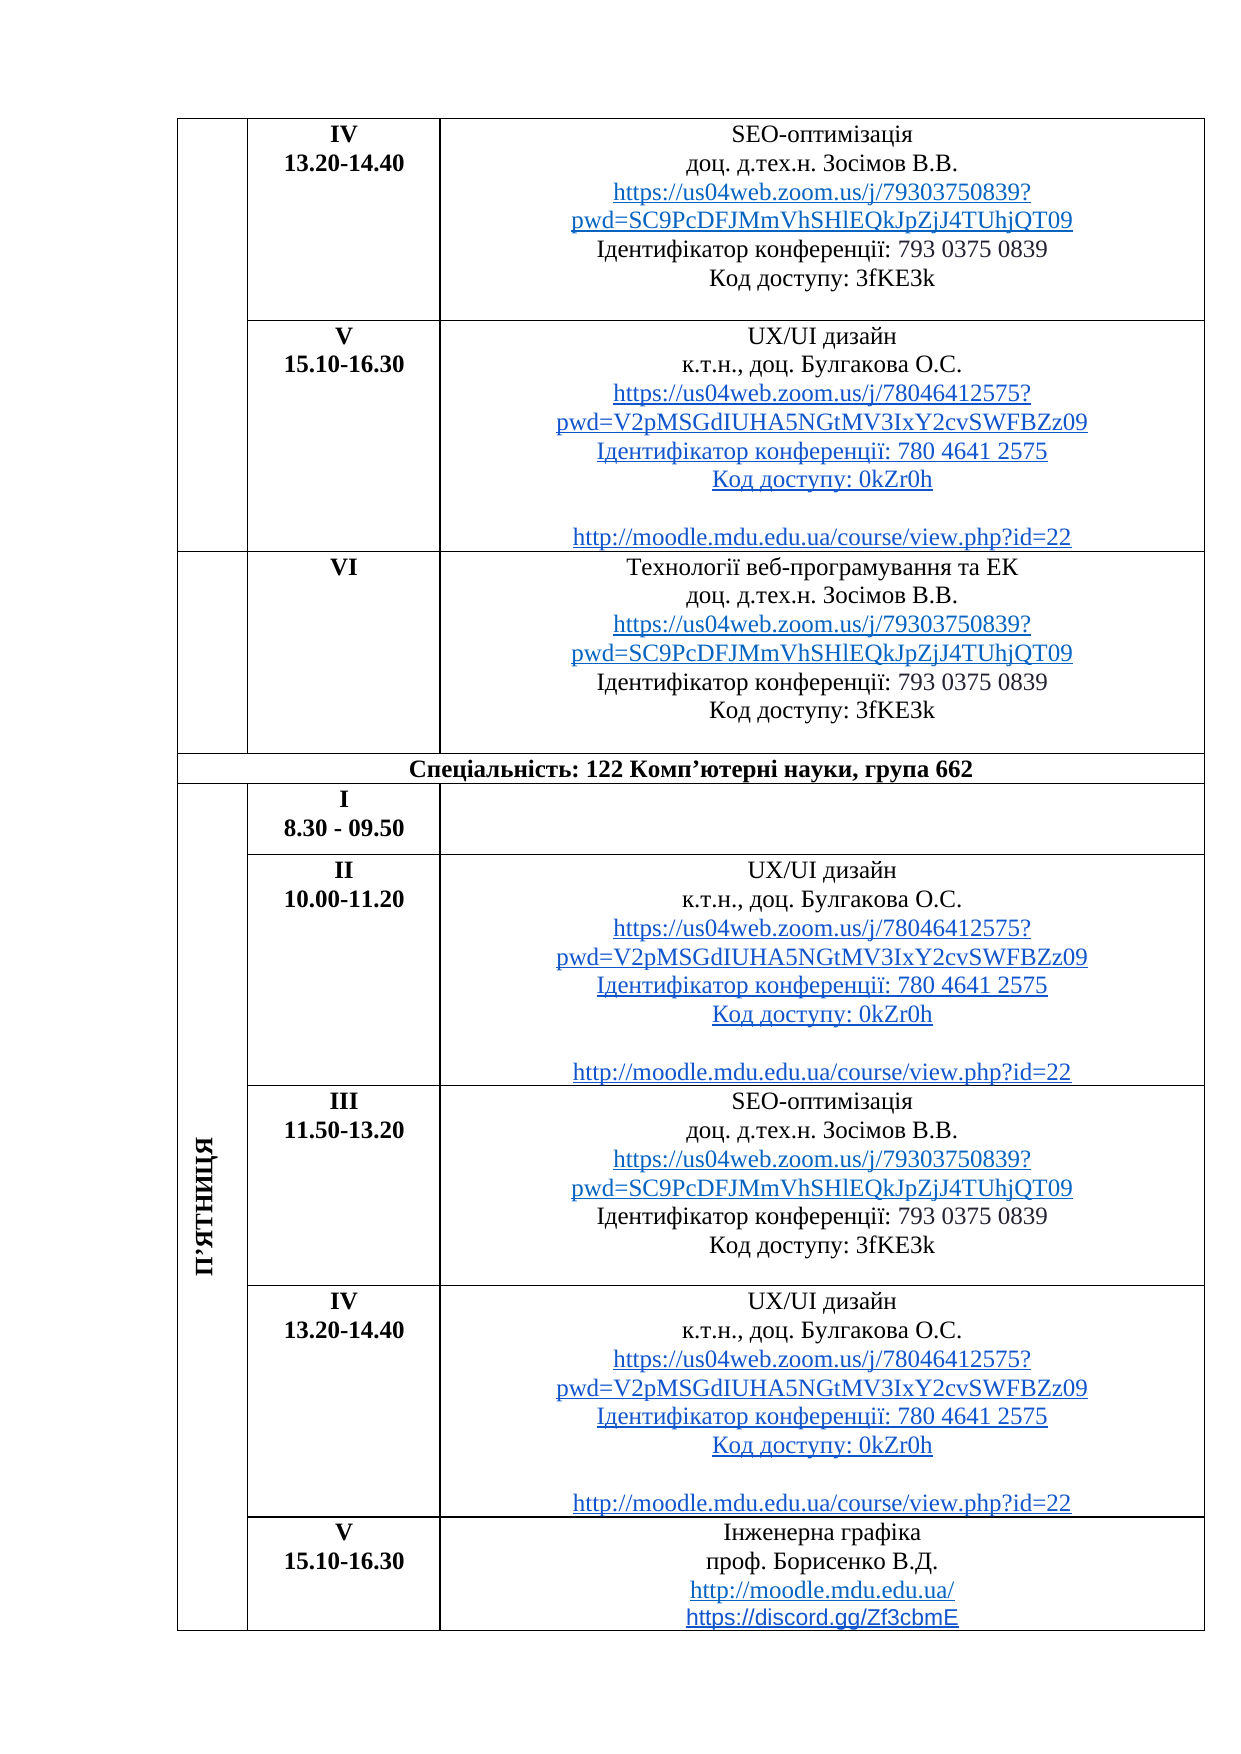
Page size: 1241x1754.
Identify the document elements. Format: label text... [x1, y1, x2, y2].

table_cell SEO-оптимізація доц. д.тех.н. Зосімов В.В. https://us04web.zoom.us/j/79303750839?pwd=SC9PcDFJMmVhSHlEQkJpZjJ4TUhjQT09 Ідентифікатор конференції: 793 0375 0839 Код доступу: 3fKE3k [441, 119, 1204, 320]
table_cell V 15.10-16.30 [248, 321, 439, 551]
table_cell SEO-оптимізація доц. д.тех.н. Зосімов В.В. https://us04web.zoom.us/j/79303750839?pwd=SC9PcDFJMmVhSHlEQkJpZjJ4TUhjQT09 Ідентифікатор конференції: 793 0375 0839 Код доступу: 3fKE3k [441, 1086, 1204, 1285]
table_cell П’ЯТНИЦЯ [178, 784, 247, 1630]
table_cell [178, 552, 247, 753]
table_cell І 8.30 - 09.50 [248, 784, 439, 854]
table_cell UX/UI дизайн к.т.н., доц. Булгакова О.С. https://us04web.zoom.us/j/78046412575?pwd=V2pMSGdIUHA5NGtMV3IxY2cvSWFBZz09 Ідентифікатор конференції: 780 4641 2575 Код доступу: 0kZr0h http://moodle.mdu.edu.ua/course/view.php?id=22 [441, 321, 1204, 551]
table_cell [441, 1518, 1204, 1630]
table_cell Технології веб-програмування та ЕК доц. д.тех.н. Зосімов В.В. https://us04web.zoom.us/j/79303750839?pwd=SC9PcDFJMmVhSHlEQkJpZjJ4TUhjQT09 Ідентифікатор конференції: 793 0375 0839 Код доступу: 3fKE3k [441, 552, 1204, 753]
table_cell IV 13.20-14.40 [248, 119, 439, 320]
table_cell IV 13.20-14.40 [248, 1286, 439, 1516]
table_cell ІI 10.00-11.20 [248, 855, 439, 1085]
table_cell VI [248, 552, 439, 753]
table_cell UX/UI дизайн к.т.н., доц. Булгакова О.С. https://us04web.zoom.us/j/78046412575?pwd=V2pMSGdIUHA5NGtMV3IxY2cvSWFBZz09 Ідентифікатор конференції: 780 4641 2575 Код доступу: 0kZr0h http://moodle.mdu.edu.ua/course/view.php?id=22 [441, 1286, 1204, 1516]
table_cell V 15.10-16.30 [248, 1518, 439, 1630]
table_cell ІIІ 11.50-13.20 [248, 1086, 439, 1285]
table_cell [441, 784, 1204, 854]
table_cell Спеціальність: 122 Комп’ютерні науки, група 662 [178, 754, 1204, 783]
table_cell UX/UI дизайн к.т.н., доц. Булгакова О.С. https://us04web.zoom.us/j/78046412575?pwd=V2pMSGdIUHA5NGtMV3IxY2cvSWFBZz09 Ідентифікатор конференції: 780 4641 2575 Код доступу: 0kZr0h http://moodle.mdu.edu.ua/course/view.php?id=22 [441, 855, 1204, 1085]
